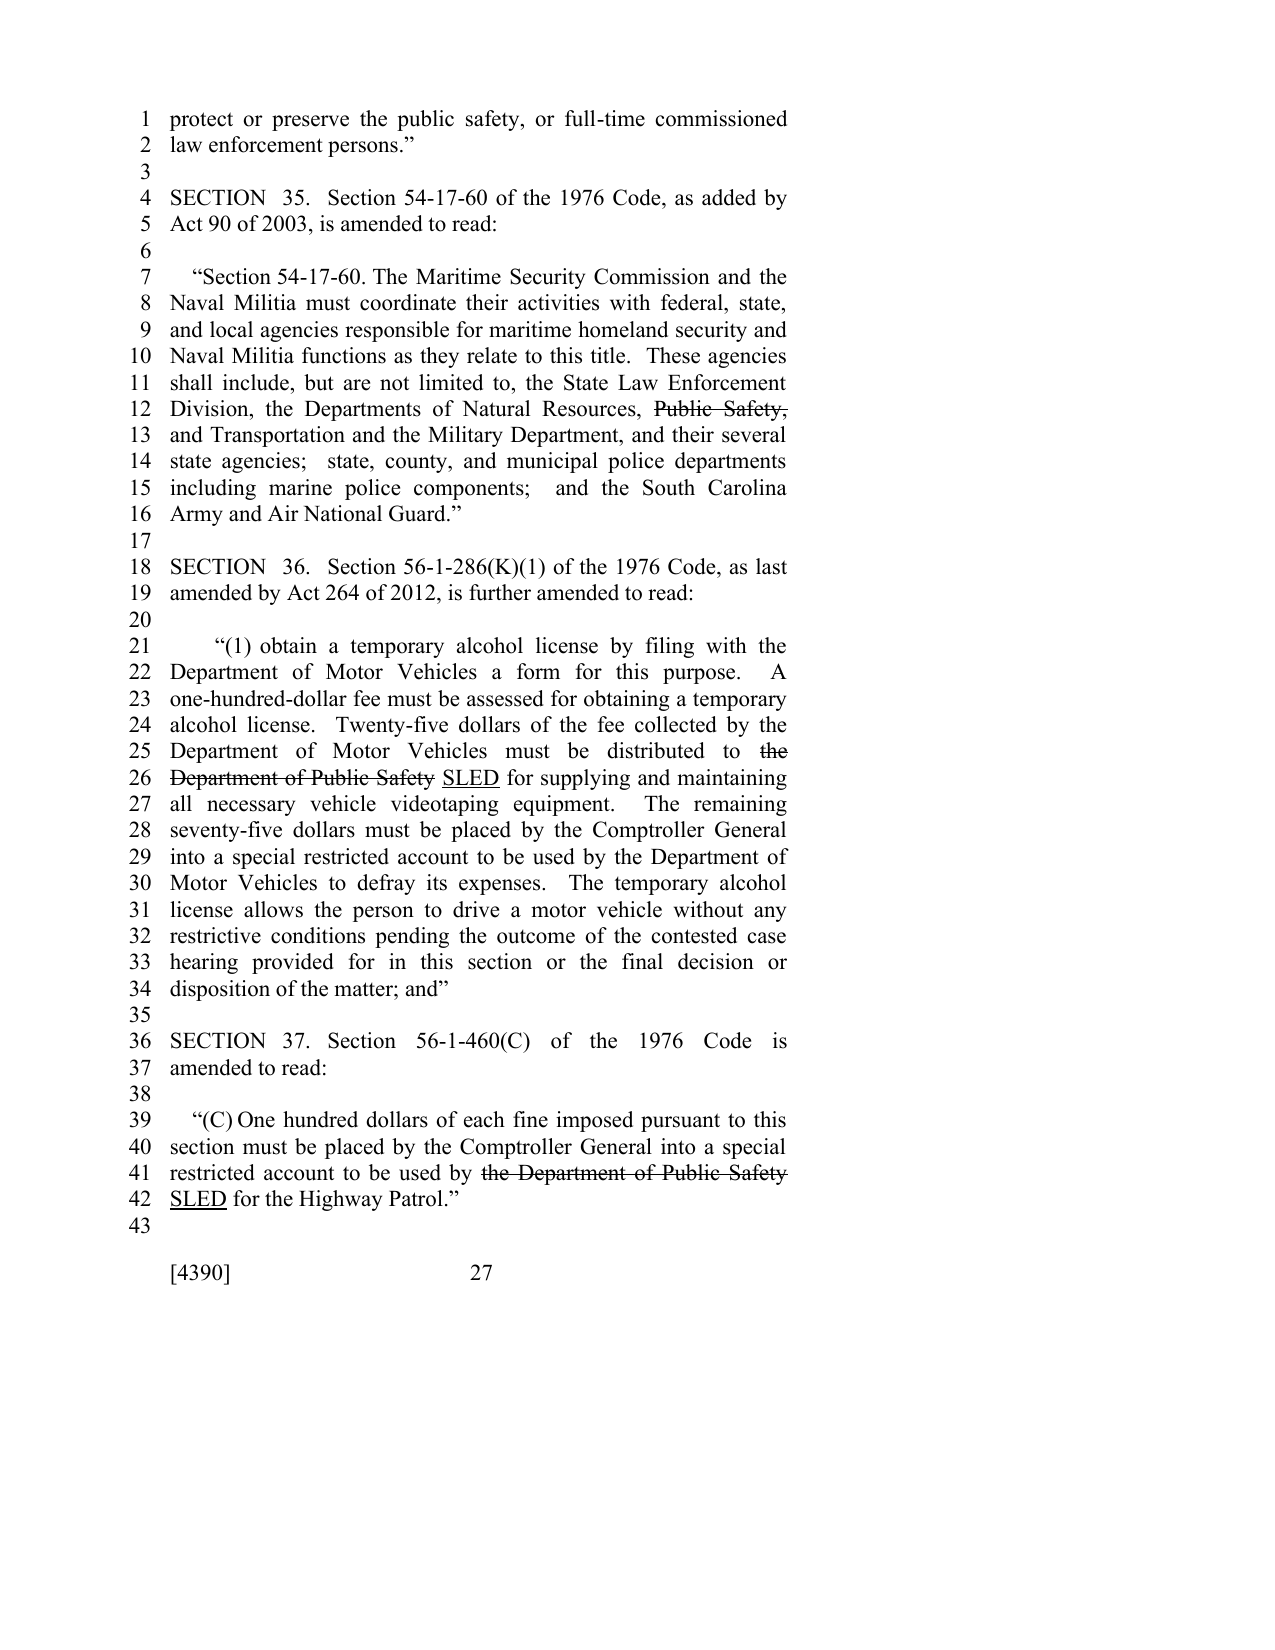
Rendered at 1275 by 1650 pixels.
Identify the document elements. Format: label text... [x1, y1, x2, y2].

text “Section 54-17-60. The Maritime Security Commission and the Naval Militia must coordinate their activities with federal, state, and local agencies responsible for maritime homeland security and Naval Militia functions as they relate to this title. These agencies shall include, but are not limited to, the State Law Enforcement Division, the Departments of Natural Resources, Public Safety, and Transportation and the Military Department, and their several state agencies; state, county, and municipal police departments including marine police components; and the South Carolina Army and Air National Guard.” [169, 263, 787, 527]
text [169, 105, 787, 158]
text SECTION 36. Section 56-1-286(K)(1) of the 1976 Code, as last amended by Act 264 of 2012, is further amended to read: [169, 553, 787, 606]
text “(C) One hundred dollars of each fine imposed pursuant to this section must be placed by the Comptroller General into a special restricted account to be used by the Department of Public Safety SLED for the Highway Patrol.” [169, 1106, 787, 1212]
text SECTION 35. Section 54-17-60 of the 1976 Code, as added by Act 90 of 2003, is amended to read: [169, 184, 787, 237]
text “(1) obtain a temporary alcohol license by filing with the Department of Motor Vehicles a form for this purpose. A one-hundred-dollar fee must be assessed for obtaining a temporary alcohol license. Twenty-five dollars of the fee collected by the Department of Motor Vehicles must be distributed to the Department of Public Safety SLED for supplying and maintaining all necessary vehicle videotaping equipment. The remaining seventy-five dollars must be placed by the Comptroller General into a special restricted account to be used by the Department of Motor Vehicles to defray its expenses. The temporary alcohol license allows the person to drive a motor vehicle without any restrictive conditions pending the outcome of the contested case hearing provided for in this section or the final decision or disposition of the matter; and” [169, 632, 787, 1001]
text SECTION 37. Section 56-1-460(C) of the 1976 Code is amended to read: [169, 1027, 787, 1080]
